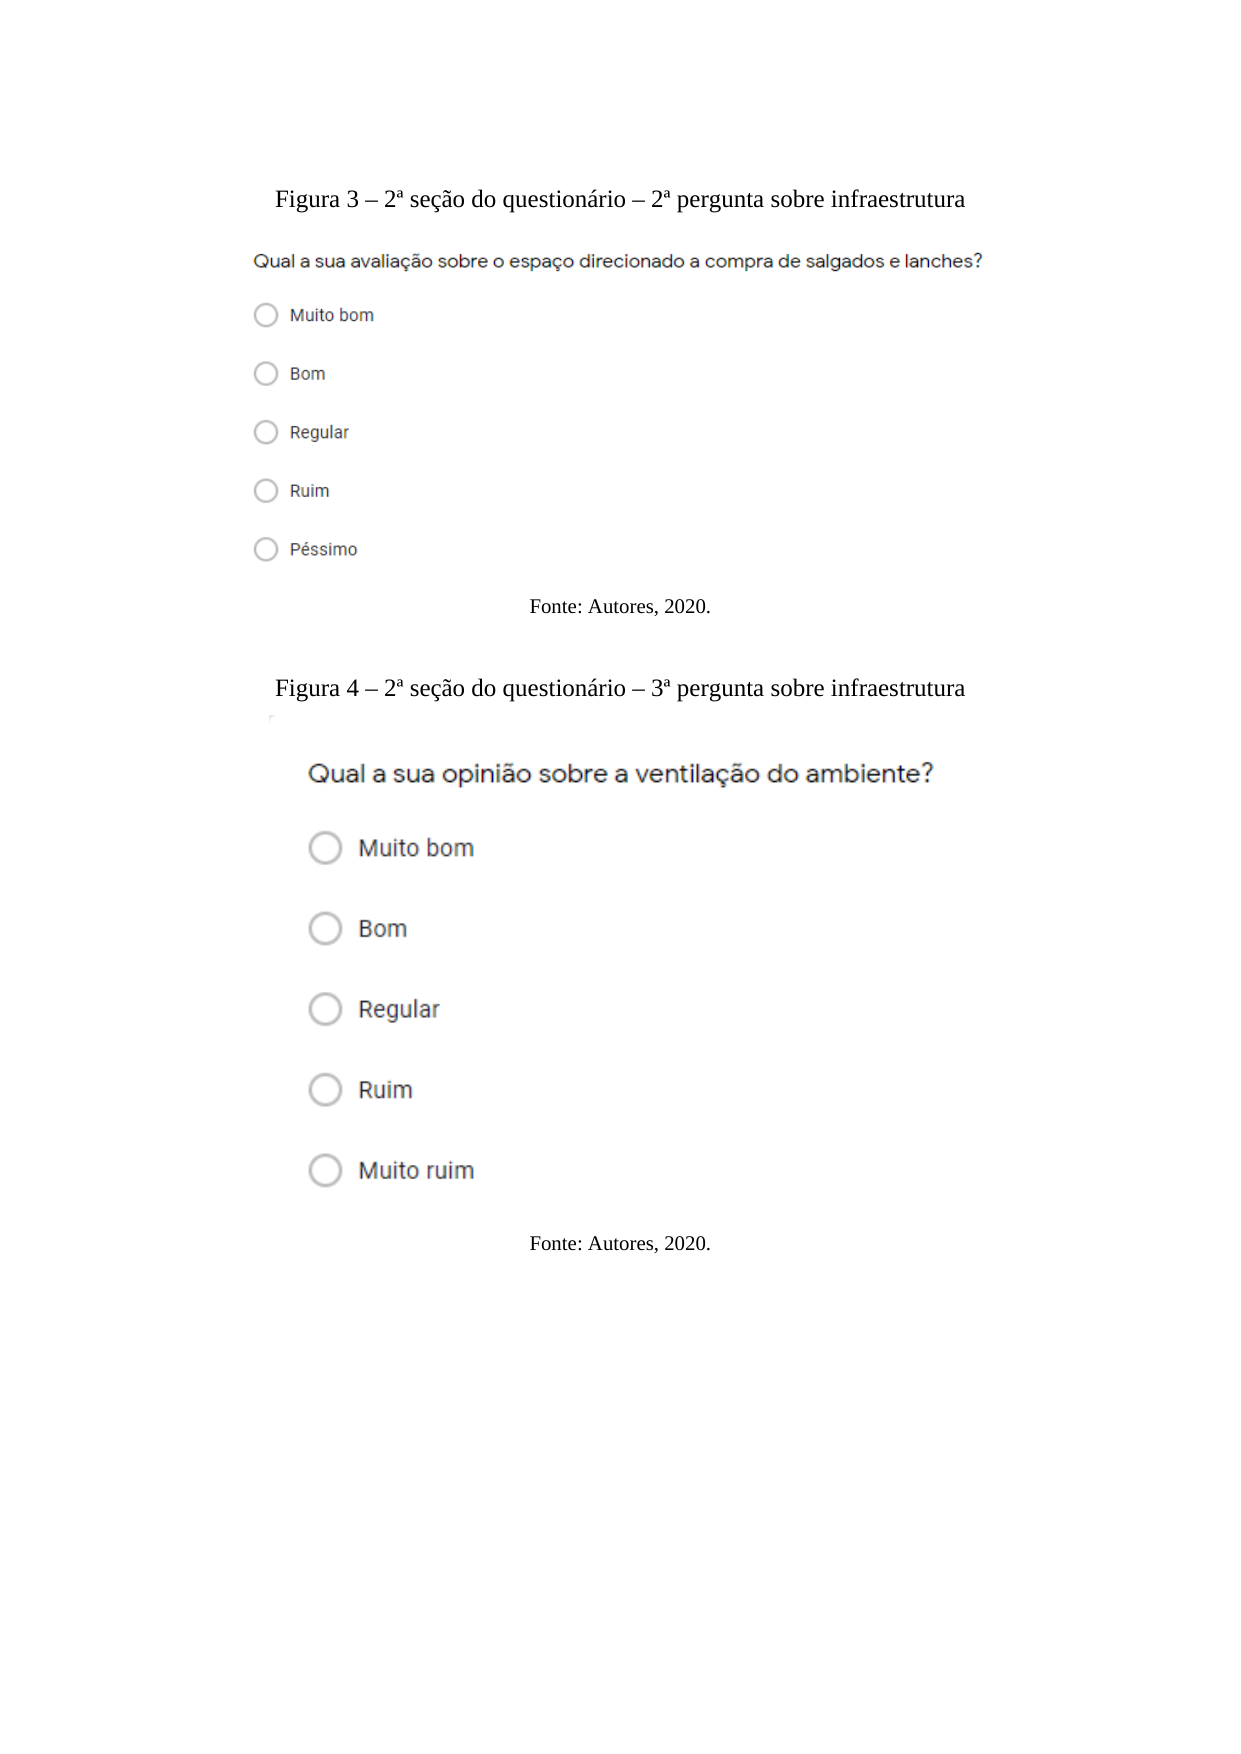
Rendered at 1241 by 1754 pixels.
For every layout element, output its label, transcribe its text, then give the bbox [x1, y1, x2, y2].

text Figura 4 – 2ª seção do questionário – 3ª pergunta sobre infraestrutura [148, 673, 1092, 701]
text Fonte: Autores, 2020. [148, 1231, 1092, 1255]
picture [269, 715, 971, 1217]
picture [238, 226, 1002, 580]
text Fonte: Autores, 2020. [148, 593, 1092, 618]
text Figura 3 – 2ª seção do questionário – 2ª pergunta sobre infraestrutura [148, 184, 1092, 212]
